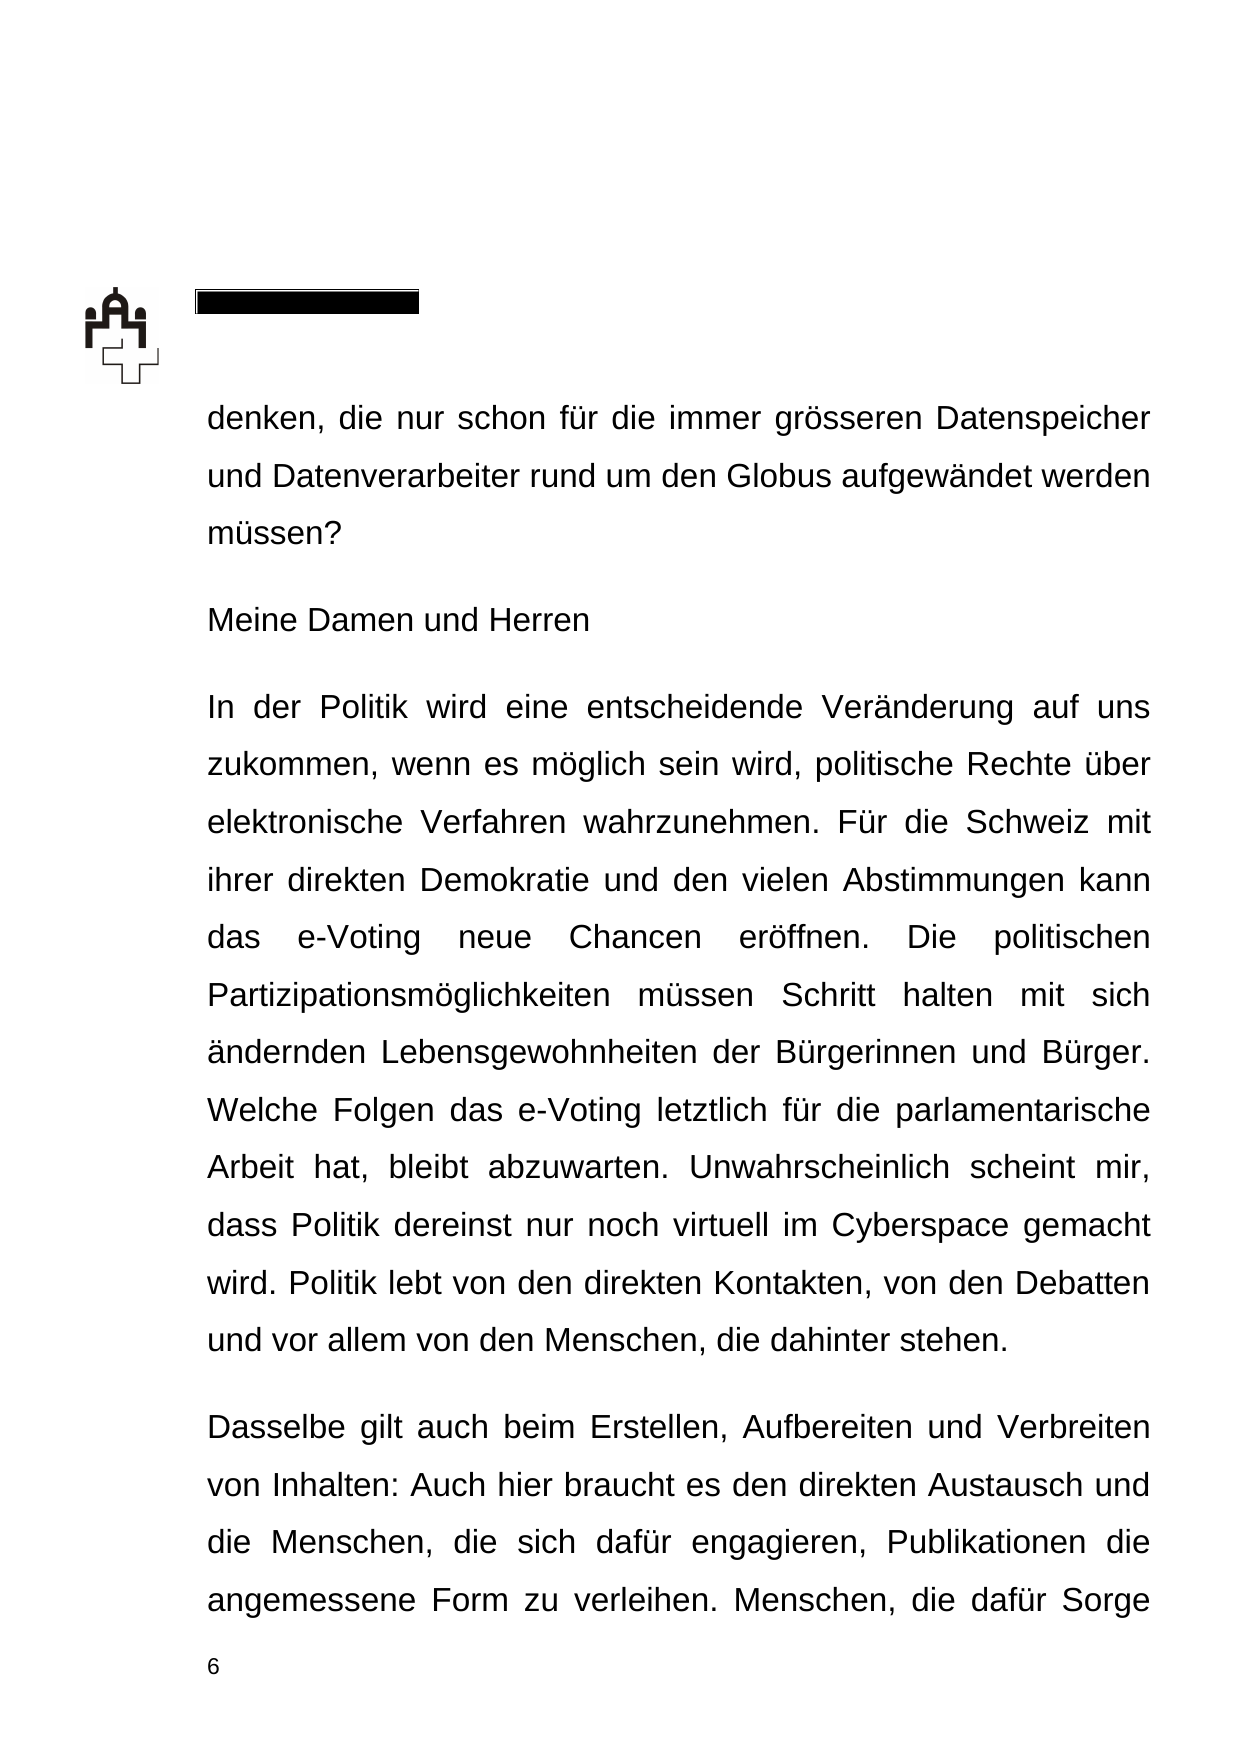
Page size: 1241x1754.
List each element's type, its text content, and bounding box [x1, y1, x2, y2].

text In der Politik wird eine entscheidende Veränderung auf uns zukommen, wenn es möglich sein wird, politische Rechte über elektronische Verfahren wahrzunehmen. Für die Schweiz mit ihrer direkten Demokratie und den vielen Abstimmungen kann das e-Voting neue Chancen eröffnen. Die politischen Partizipationsmöglichkeiten müssen Schritt halten mit sich ändernden Lebensgewohnheiten der Bürgerinnen und Bürger. Welche Folgen das e-Voting letztlich für die parlamentarische Arbeit hat, bleibt abzuwarten. Unwahrscheinlich scheint mir, dass Politik dereinst nur noch virtuell im Cyberspace gemacht wird. Politik lebt von den direkten Kontakten, von den Debatten und vor allem von den Menschen, die dahinter stehen. [207, 687, 1152, 1359]
text Meine Damen und Herren [207, 600, 1152, 638]
picture [85, 287, 159, 384]
